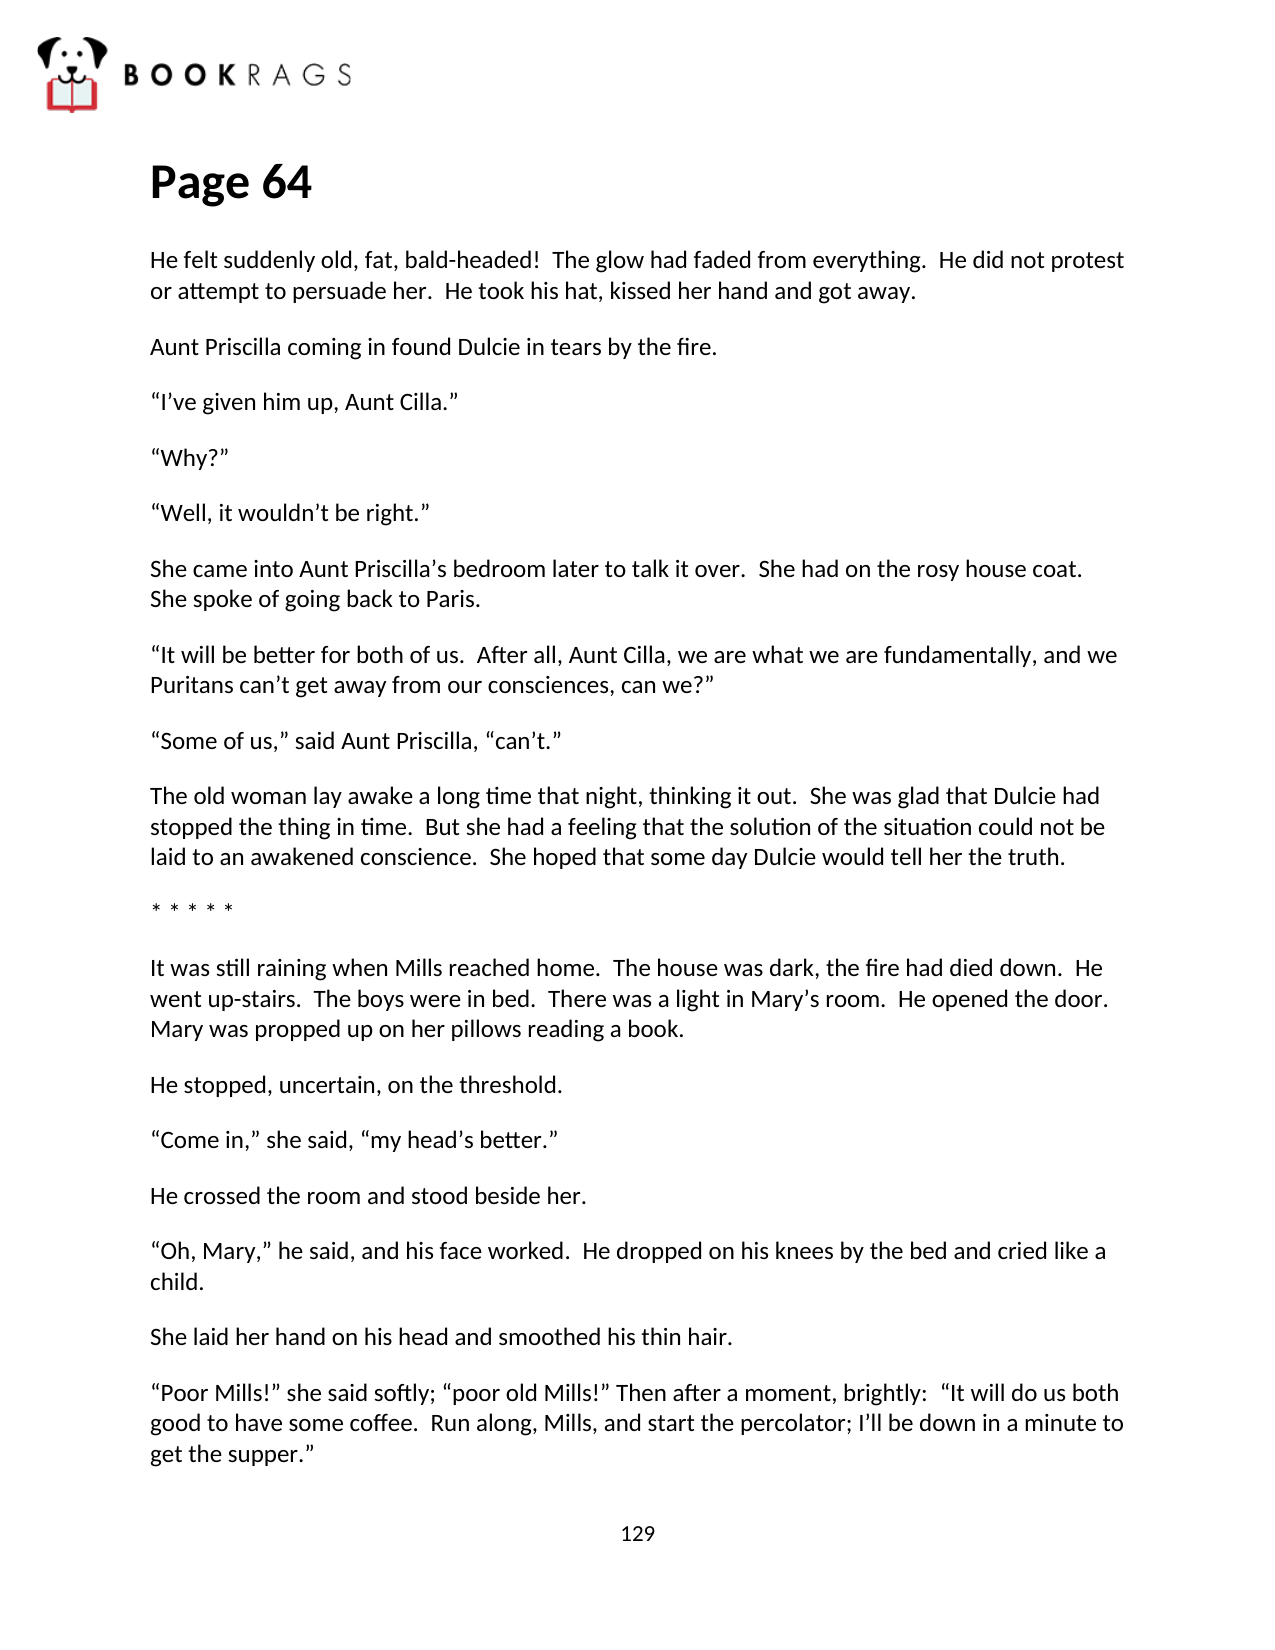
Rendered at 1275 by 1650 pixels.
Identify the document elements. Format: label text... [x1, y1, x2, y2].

picture [37, 37, 351, 113]
text “Why?” [150, 442, 1125, 472]
text “It will be better for both of us. After all, Aunt Cilla, we are what we are fundamentally, and we Puritans can’t get away from our consciences, can we?” [150, 639, 1125, 700]
text “I’ve given him up, Aunt Cilla.” [150, 386, 1125, 417]
text “Poor Mills!” she said softly; “poor old Mills!” Then after a moment, brightly: “It will do us both good to have some coffee. Run along, Mills, and start the percolator; I’ll be down in a minute to get the supper.” [150, 1377, 1125, 1469]
text “Some of us,” said Aunt Priscilla, “can’t.” [150, 725, 1125, 755]
text Aunt Priscilla coming in found Dulcie in tears by the fire. [150, 331, 1125, 361]
text The old woman lay awake a long time that night, thinking it out. She was glad that Dulcie had stopped the thing in time. But she had a feeling that the solution of the situation could not be laid to an awakened conscience. She hoped that some day Dulcie would tell her the truth. [150, 780, 1125, 872]
text Page 64 [150, 150, 1125, 211]
text * * * * * [150, 897, 1125, 927]
text “Oh, Mary,” he said, and his face worked. He dropped on his knees by the bed and cried like a child. [150, 1236, 1125, 1297]
text He stopped, uncertain, on the threshold. [150, 1069, 1125, 1099]
text She came into Aunt Priscilla’s bedroom later to talk it over. She had on the rosy house coat. She spoke of going back to Paris. [150, 553, 1125, 614]
text It was still raining when Mills reached home. The house was dark, the fire had died down. He went up-stairs. The boys were in bed. There was a light in Mary’s room. He opened the door. Mary was propped up on her pillows reading a book. [150, 952, 1125, 1044]
text He felt suddenly old, fat, bald-headed! The glow had faded from everything. He did not protest or attempt to persuade her. He took his hat, kissed her hand and got away. [150, 244, 1125, 306]
text “Well, it wouldn’t be right.” [150, 497, 1125, 528]
text “Come in,” she said, “my head’s better.” [150, 1124, 1125, 1155]
text She laid her hand on his head and smoothed his thin hair. [150, 1322, 1125, 1352]
text He crossed the room and stood beside her. [150, 1180, 1125, 1211]
